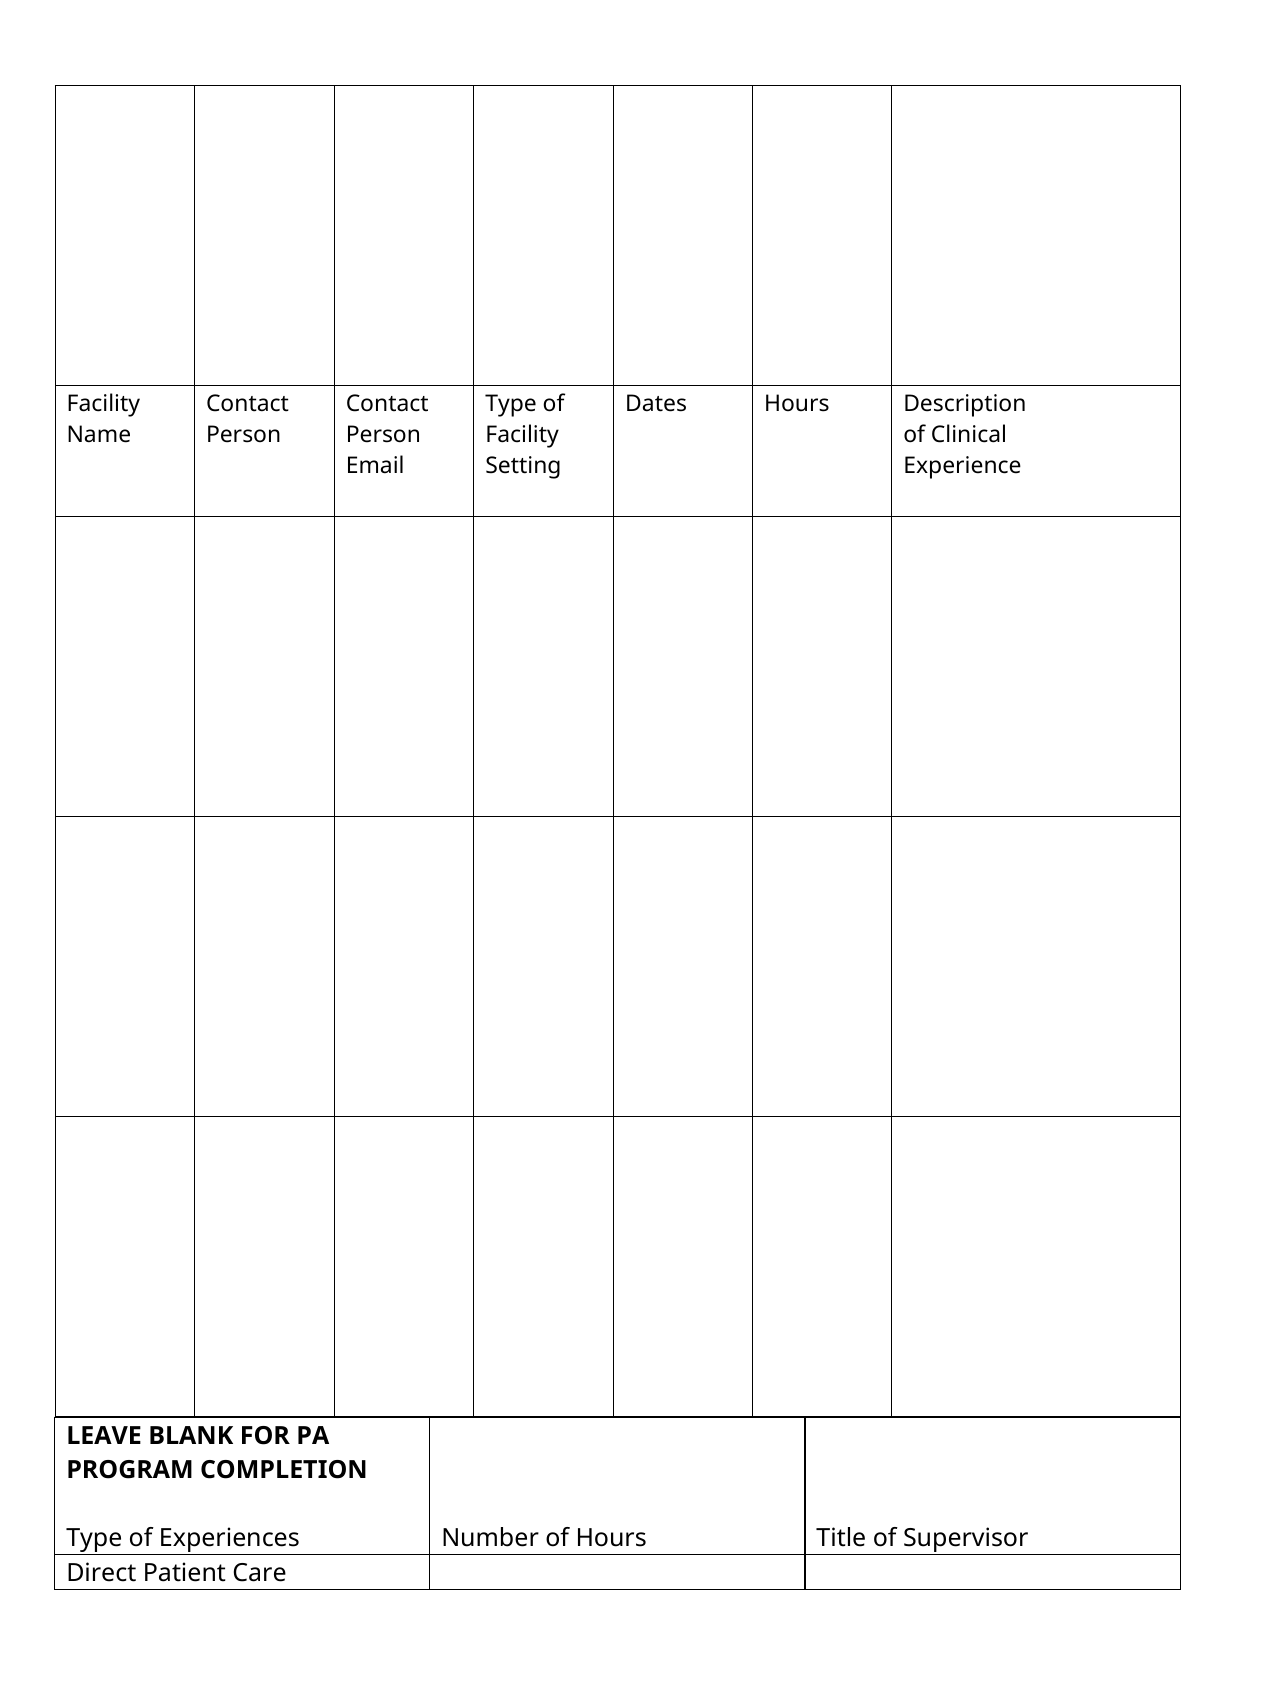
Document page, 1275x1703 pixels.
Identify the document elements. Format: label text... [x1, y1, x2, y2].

table_cell [195, 517, 334, 816]
table_header Number of Hours [430, 1418, 804, 1554]
table_cell [474, 517, 613, 816]
table_cell [1044, 1117, 1180, 1416]
table_cell [335, 817, 473, 1116]
table_cell [1044, 817, 1180, 1116]
table_cell Hours [753, 386, 891, 516]
table_cell [614, 1117, 752, 1416]
table_cell [335, 1117, 473, 1416]
table_cell [1044, 386, 1180, 516]
table_cell Contact Person [195, 386, 334, 516]
table_cell [335, 517, 473, 816]
table_cell Direct Patient Care [55, 1555, 429, 1589]
table_header Title of Supervisor [806, 1418, 1180, 1554]
table_cell [335, 86, 473, 385]
table_cell [1044, 86, 1180, 385]
table_cell [430, 1555, 804, 1589]
table_cell [56, 817, 194, 1116]
table_cell Dates [614, 386, 752, 516]
table_header LEAVE BLANK FOR PA PROGRAM COMPLETION Type of Experiences [55, 1418, 429, 1554]
table_cell Type of Facility Setting [474, 386, 613, 516]
table_cell [892, 517, 1043, 816]
table_cell [195, 817, 334, 1116]
table_cell [56, 86, 194, 385]
table_cell [474, 817, 613, 1116]
table_cell [1044, 517, 1180, 816]
table_cell [56, 1117, 194, 1416]
table_cell Facility Name [56, 386, 194, 516]
table_cell [56, 517, 194, 816]
table_cell [195, 86, 334, 385]
table_cell [753, 517, 891, 816]
table_cell [614, 517, 752, 816]
table_cell [614, 86, 752, 385]
table_cell [892, 817, 1043, 1116]
table_cell [753, 1117, 891, 1416]
table_cell [892, 1117, 1043, 1416]
table_cell [753, 86, 891, 385]
table_cell [892, 86, 1043, 385]
table_cell [753, 817, 891, 1116]
table_cell [474, 86, 613, 385]
table_cell Contact Person Email [335, 386, 473, 516]
table_cell [474, 1117, 613, 1416]
table_cell [614, 817, 752, 1116]
table_cell Description of Clinical Experience [892, 386, 1043, 516]
table_cell [195, 1117, 334, 1416]
table_cell [806, 1555, 1180, 1589]
